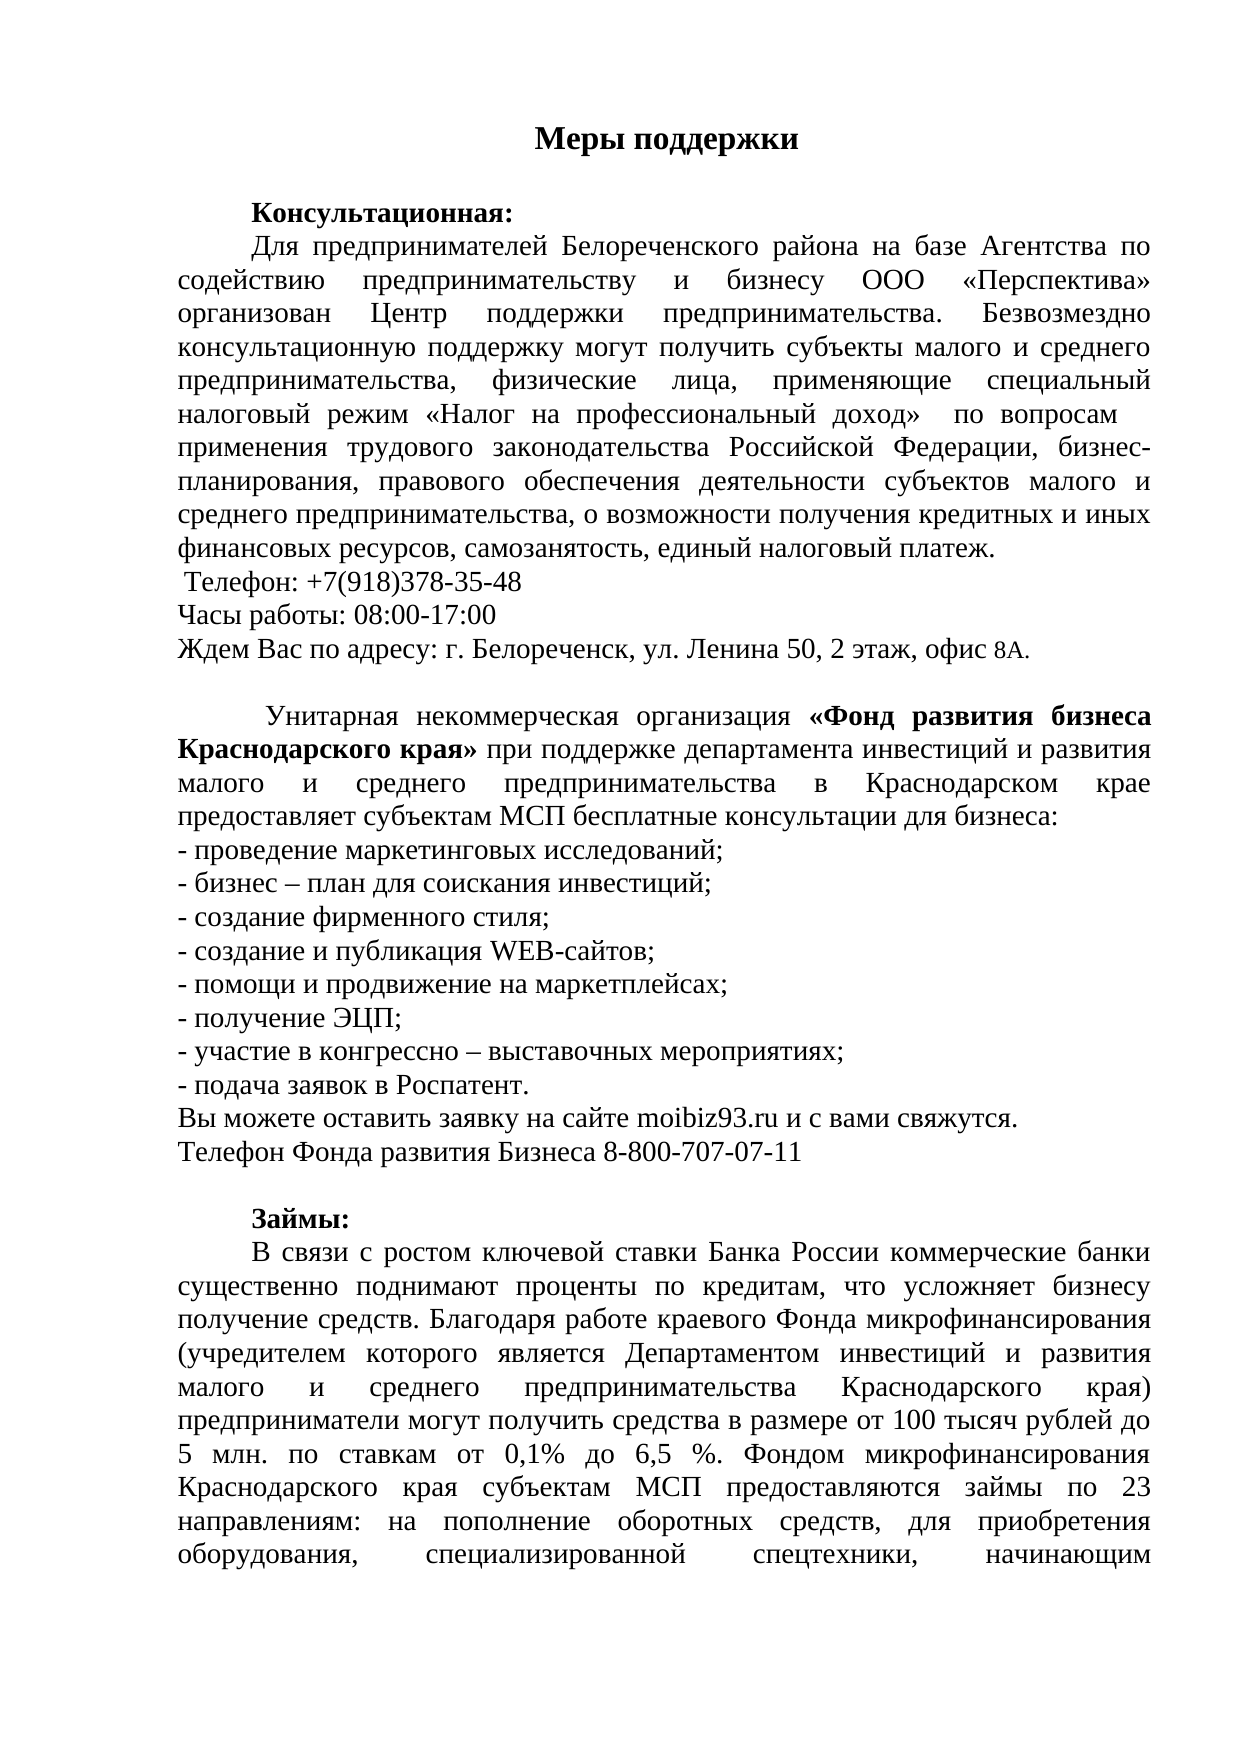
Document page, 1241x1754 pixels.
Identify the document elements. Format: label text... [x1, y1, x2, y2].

text - участие в конгрессно – выставочных мероприятиях; [177, 1033, 1152, 1067]
text - проведение маркетинговых исследований; [177, 832, 1152, 866]
text - помощи и продвижение на маркетплейсах; [177, 966, 1152, 1000]
text Часы работы: 08:00-17:00 [177, 597, 1152, 631]
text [177, 1234, 1152, 1570]
text Меры поддержки [177, 118, 1152, 156]
text Для предпринимателей Белореченского района на базе Агентства по содействию предпринимательству и бизнесу ООО «Перспектива» организован Центр поддержки предпринимательства. Безвозмездно консультационную поддержку могут получить субъекты малого и среднего предпринимательства, физические лица, применяющие специальный налоговый режим «Налог на профессиональный доход» по вопросам применения трудового законодательства Российской Федерации, бизнес-планирования, правового обеспечения деятельности субъектов малого и среднего предпринимательства, о возможности получения кредитных и иных финансовых ресурсов, самозанятость, единый налоговый платеж. [177, 228, 1152, 564]
text Унитарная некоммерческая организация «Фонд развития бизнеса Краснодарского края» при поддержке департамента инвестиций и развития малого и среднего предпринимательства в Краснодарском крае предоставляет субъектам МСП бесплатные консультации для бизнеса: [177, 698, 1152, 832]
text Вы можете оставить заявку на сайте moibiz93.ru и с вами свяжутся. [177, 1100, 1152, 1134]
text - подача заявок в Роспатент. [177, 1067, 1152, 1100]
text Ждем Вас по адресу: г. Белореченск, ул. Ленина 50, 2 этаж, офис 8А. [177, 631, 1152, 664]
text Телефон: +7(918)378-35-48 [177, 564, 1152, 597]
text - бизнес – план для соискания инвестиций; [177, 866, 1152, 899]
text Телефон Фонда развития Бизнеса 8-800-707-07-11 [177, 1134, 1152, 1167]
text Займы: [177, 1201, 1152, 1234]
text Консультационная: [177, 195, 1152, 228]
text - создание и публикация WEB-сайтов; [177, 933, 1152, 966]
text - получение ЭЦП; [177, 1000, 1152, 1033]
text - создание фирменного стиля; [177, 899, 1152, 933]
